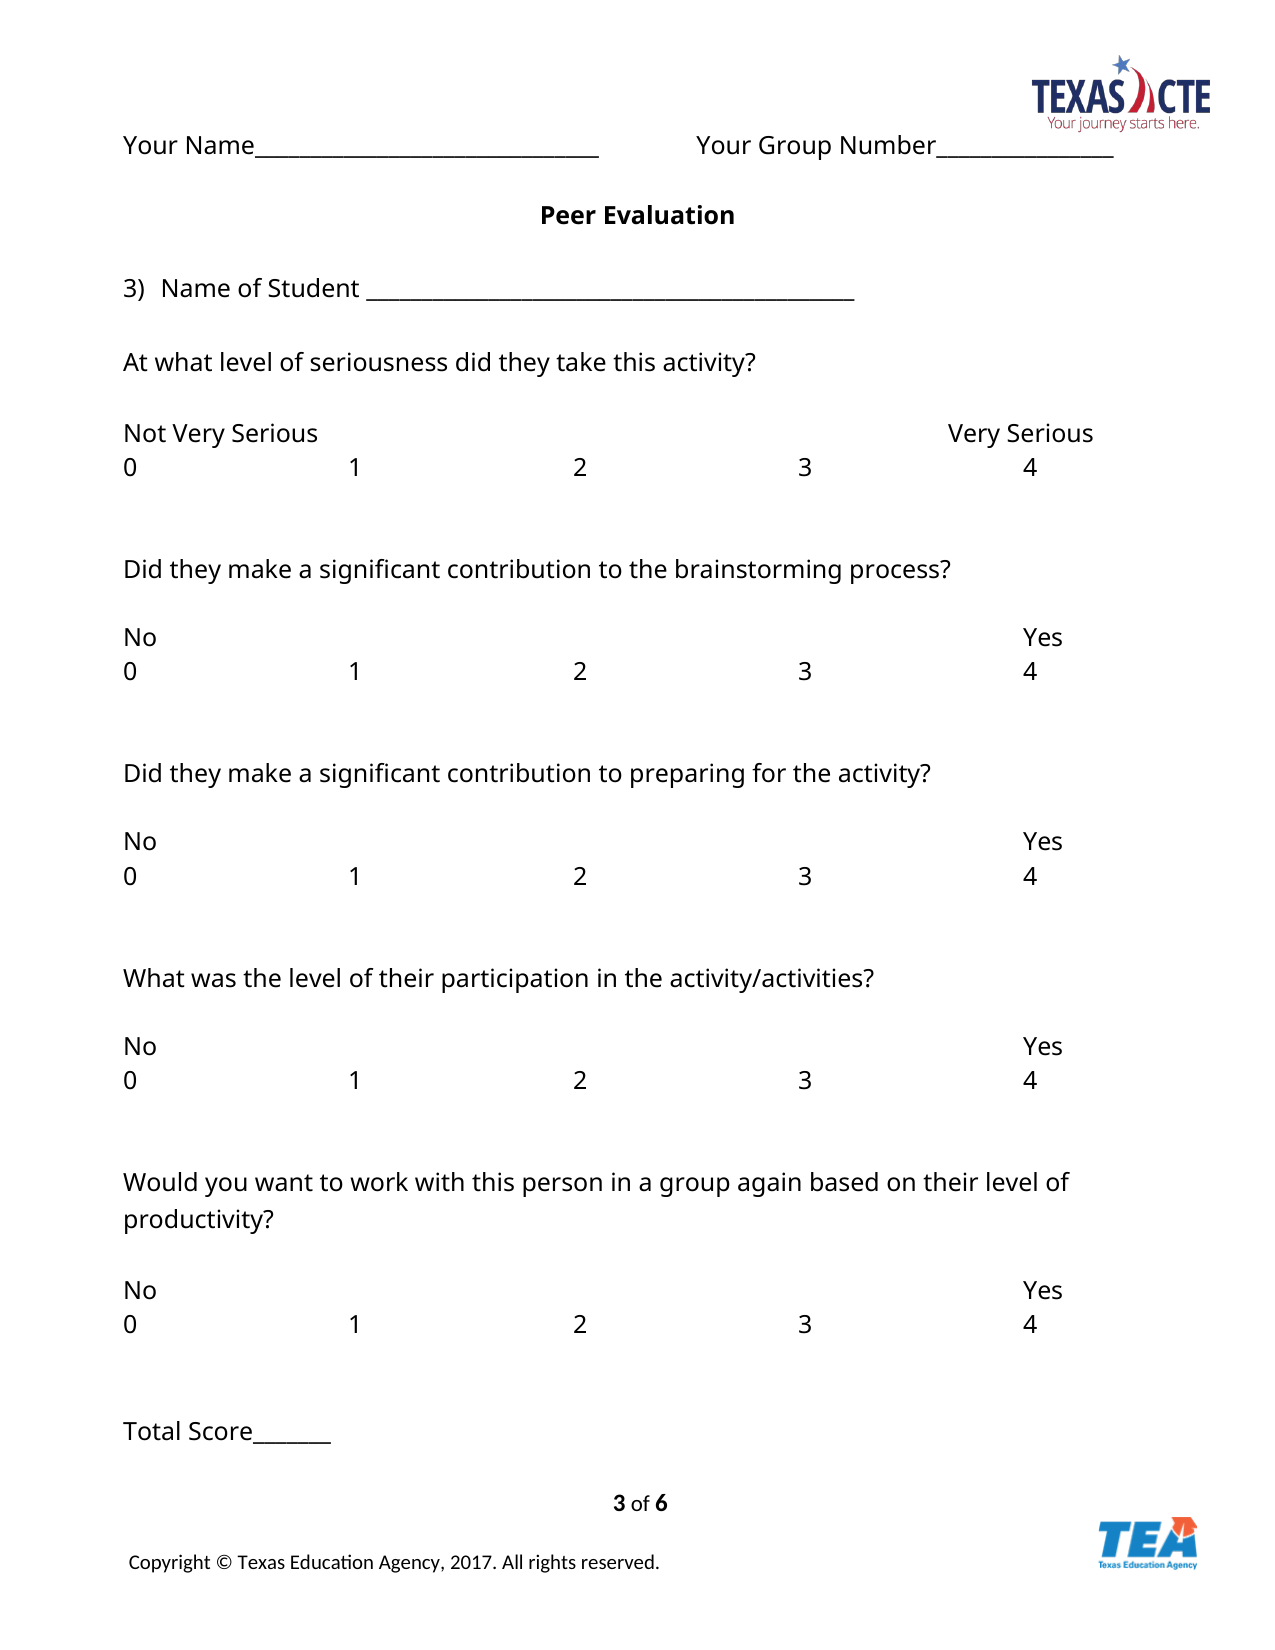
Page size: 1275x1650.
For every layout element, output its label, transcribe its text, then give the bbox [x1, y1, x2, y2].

text Did they make a significant contribution to the brainstorming process? [123, 552, 1152, 586]
text Would you want to work with this person in a group again based on their level of productivity? [123, 1165, 1152, 1236]
text No Yes [123, 1272, 1152, 1306]
text 0 1 2 3 4 [123, 1306, 1152, 1340]
text No Yes [123, 620, 1152, 654]
text Peer Evaluation [123, 197, 1152, 231]
text 0 1 2 3 4 [123, 1062, 1152, 1097]
text Total Score_______ [123, 1414, 1152, 1448]
list Name of Student ____________________________________________ [123, 271, 1152, 305]
text No Yes [123, 1028, 1152, 1062]
text Not Very Serious Very Serious [123, 415, 1152, 449]
text 0 1 2 3 4 [123, 449, 1152, 483]
text Did they make a significant contribution to preparing for the activity? [123, 756, 1152, 790]
text 0 1 2 3 4 [123, 858, 1152, 892]
text At what level of seriousness did they take this activity? [123, 344, 1152, 378]
text What was the level of their participation in the activity/activities? [123, 960, 1152, 994]
picture [1098, 1517, 1198, 1570]
text Your Name_______________________________ Your Group Number________________ [123, 127, 1152, 162]
text No Yes [123, 824, 1152, 858]
picture [1013, 43, 1229, 143]
text 0 1 2 3 4 [123, 654, 1152, 688]
